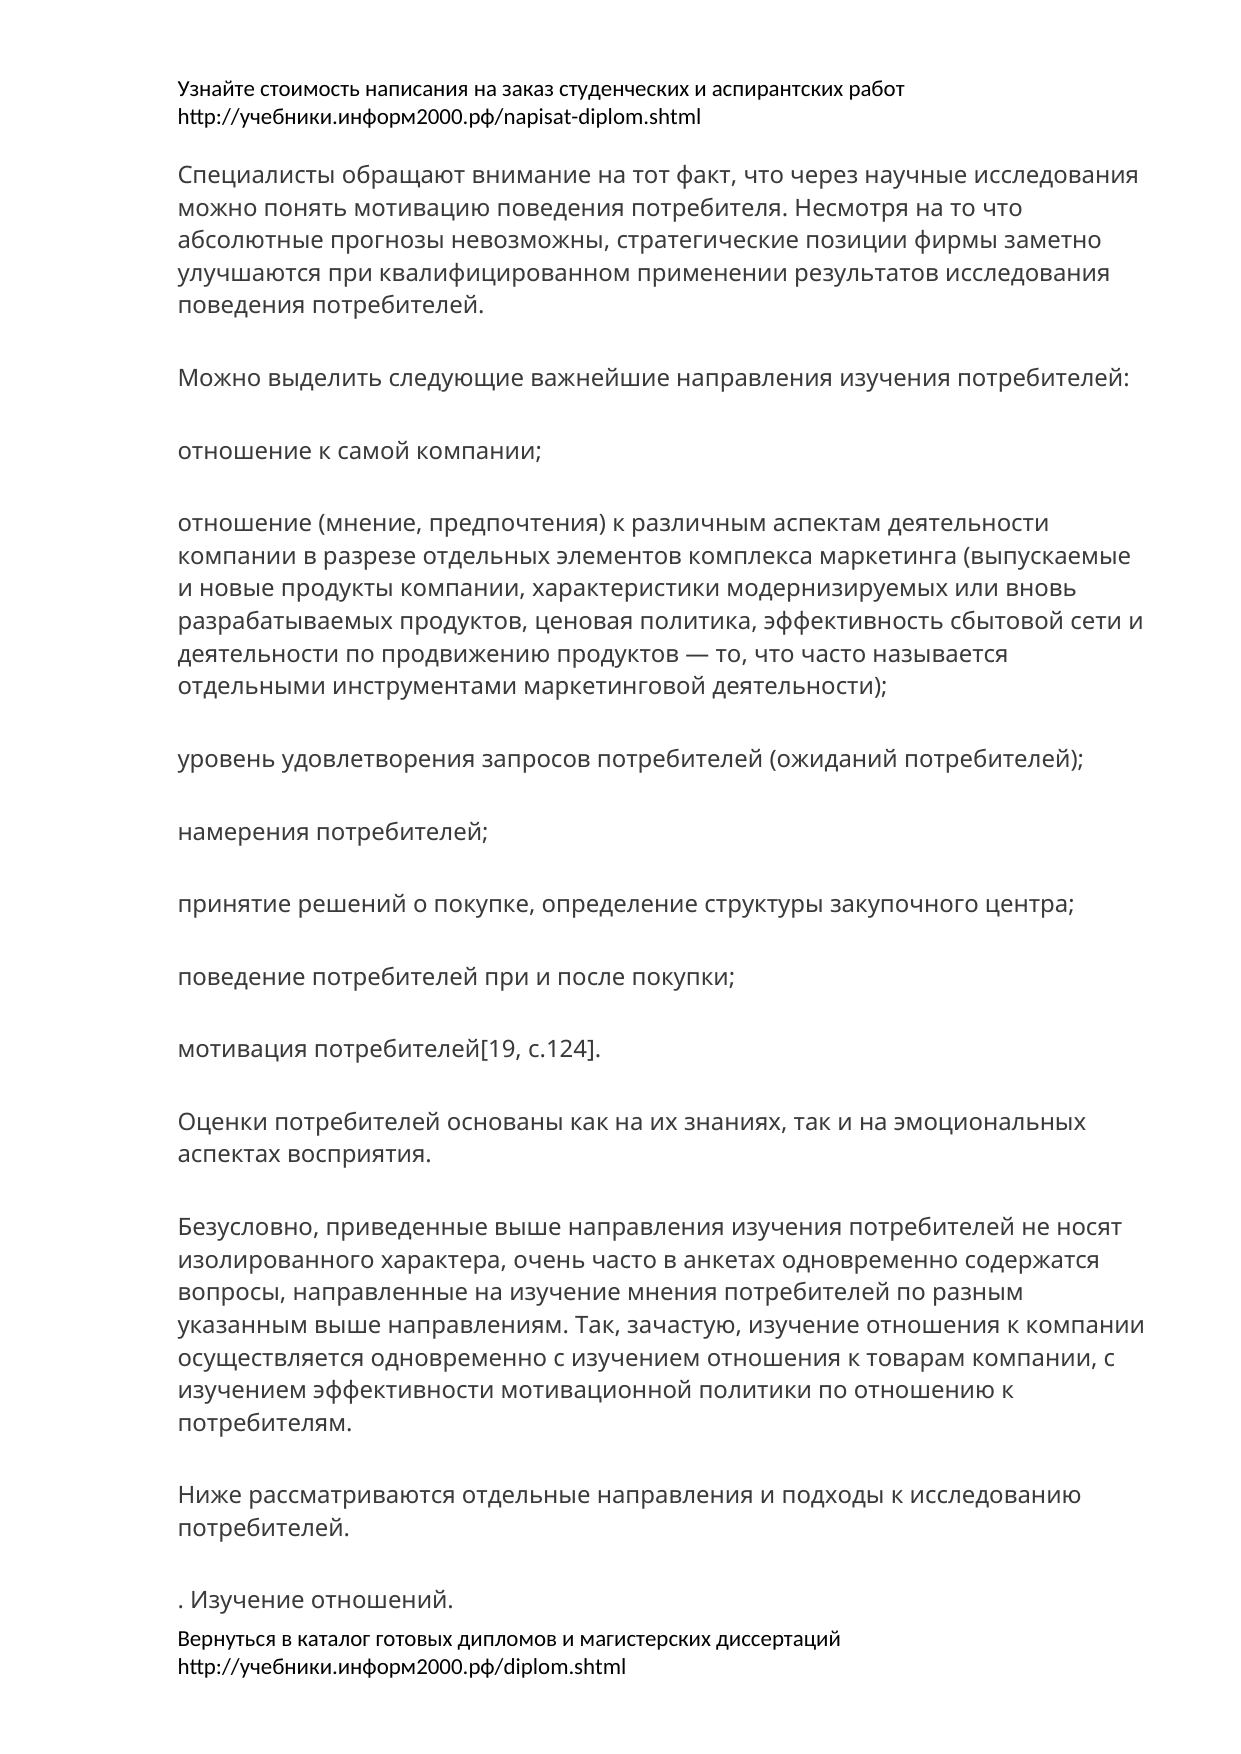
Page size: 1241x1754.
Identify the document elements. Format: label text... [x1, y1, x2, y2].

text Специалисты обращают внимание на тот факт, что через научные исследования можно понять мотивацию поведения потребителя. Несмотря на то что абсолютные прогнозы невозможны, стратегические позиции фирмы заметно улучшаются при квалифицированном применении результатов исследования поведения потребителей. [177, 158, 1152, 321]
text намерения потребителей; [177, 814, 1152, 847]
text принятие решений о покупке, определение структуры закупочного центра; [177, 887, 1152, 919]
text Оценки потребителей основаны как на их знаниях, так и на эмоциональных аспектах восприятия. [177, 1105, 1152, 1170]
text отношение (мнение, предпочтения) к различным аспектам деятельности компании в разрезе отдельных элементов комплекса маркетинга (выпускаемые и новые продукты компании, характеристики модернизируемых или вновь разрабатываемых продуктов, ценовая политика, эффективность сбытовой сети и деятельности по продвижению продуктов — то, что часто называется отдельными инструментами маркетинговой деятельности); [177, 506, 1152, 702]
text Можно выделить следующие важнейшие направления изучения потребителей: [177, 361, 1152, 393]
text Безусловно, приведенные выше направления изучения потребителей не носят изолированного характера, очень часто в анкетах одновременно содержатся вопросы, направленные на изучение мнения потребителей по разным указанным выше направлениям. Так, зачастую, изучение отношения к компании осуществляется одновременно с изучением отношения к товарам компании, с изучением эффективности мотивационной политики по отношению к потребителям. [177, 1210, 1152, 1438]
text отношение к самой компании; [177, 433, 1152, 466]
text уровень удовлетворения запросов потребителей (ожиданий потребителей); [177, 742, 1152, 774]
text . Изучение отношений. [177, 1583, 1152, 1616]
text поведение потребителей при и после покупки; [177, 959, 1152, 992]
text мотивация потребителей[19, с.124]. [177, 1032, 1152, 1065]
text Ниже рассматриваются отдельные направления и подходы к исследованию потребителей. [177, 1478, 1152, 1543]
